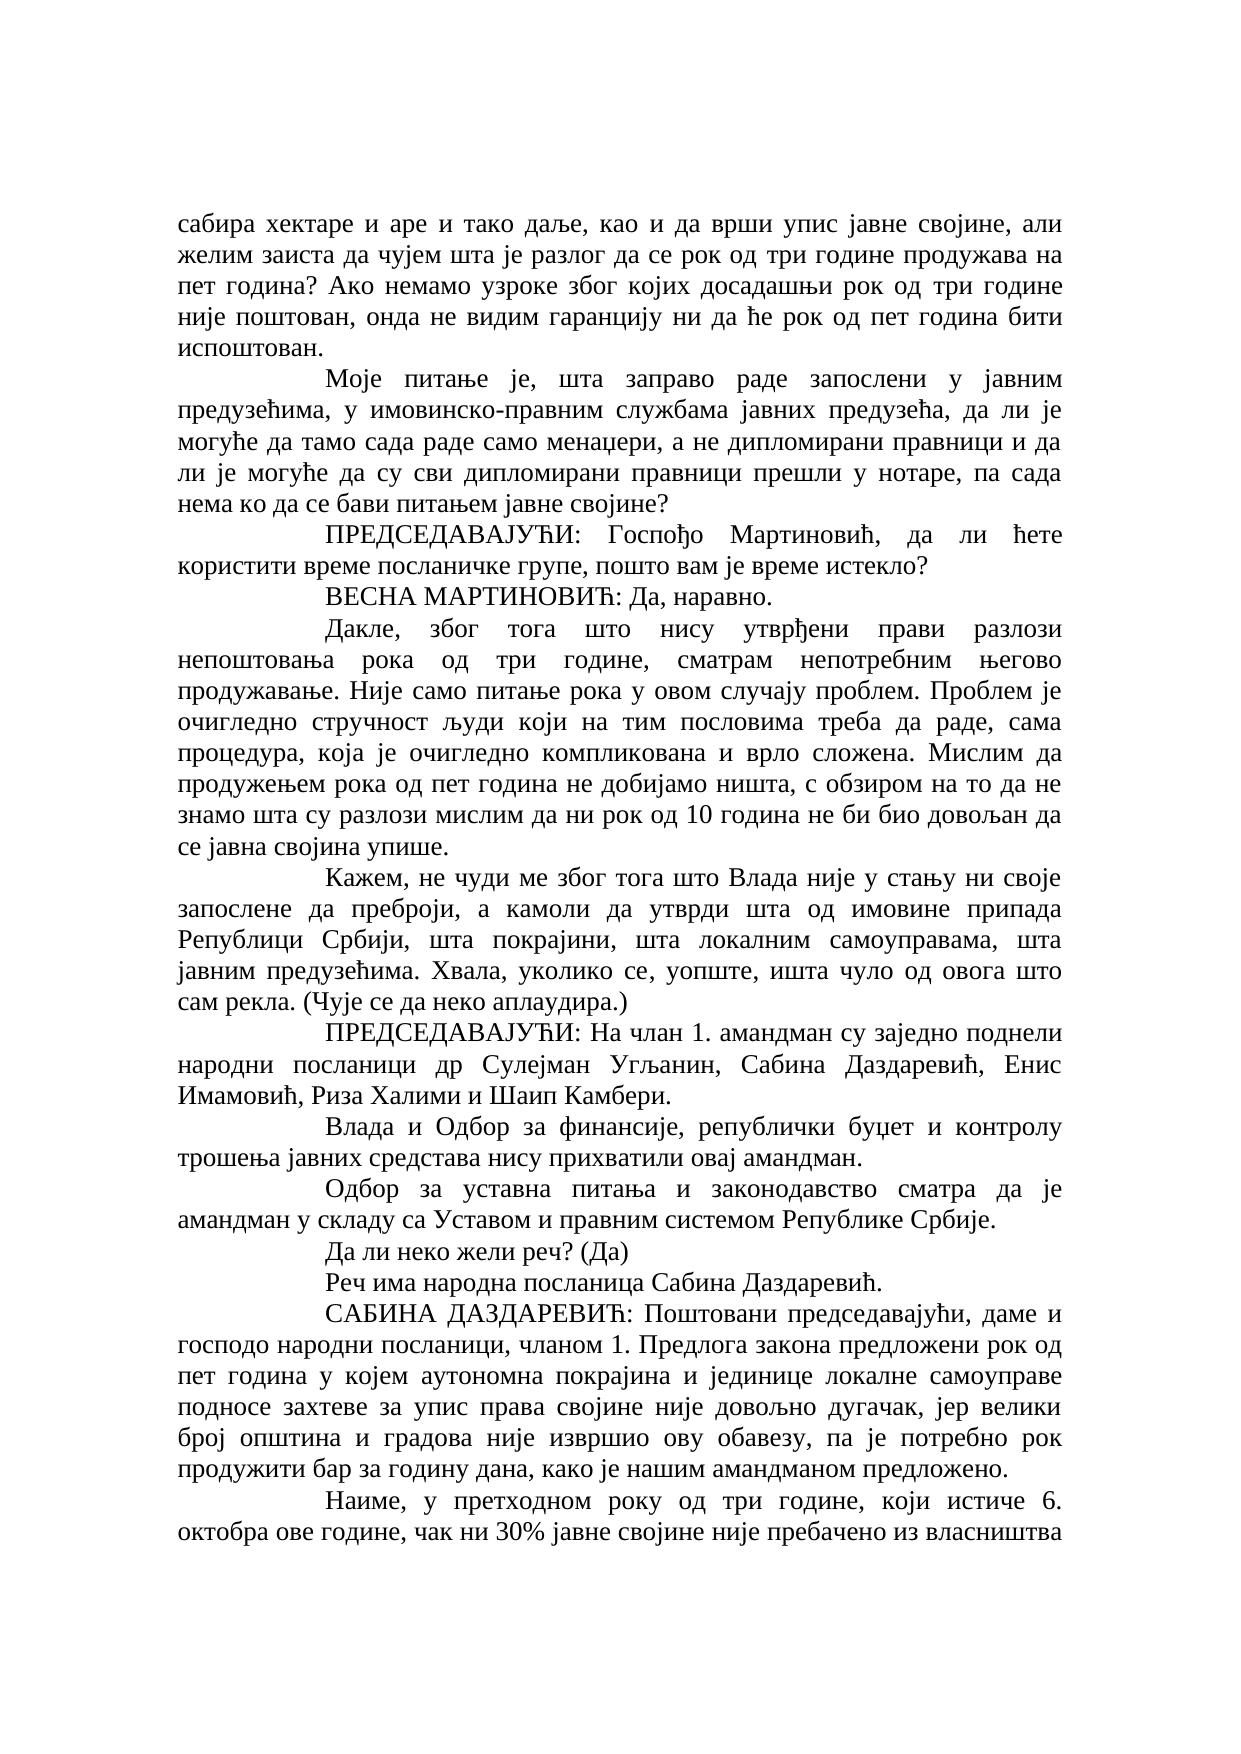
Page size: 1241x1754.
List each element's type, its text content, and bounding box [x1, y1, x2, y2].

text ВЕСНА МАРТИНОВИЋ: Да, наравно. [177, 581, 1063, 612]
text Одбор за уставна питања и законодавство сматра да је амандман у складу са Уставом и правним системом Републике Србије. [177, 1172, 1063, 1234]
text Реч има народна посланица Сабина Даздаревић. [177, 1266, 1063, 1297]
text ПРЕДСЕДАВАЈУЋИ: Госпођо Мартиновић, да ли ћете користити време посланичке групе, пошто вам је време истекло? [177, 518, 1063, 581]
text ПРЕДСЕДАВАЈУЋИ: На члан 1. амандман су заједно поднели народни посланици др Сулејман Угљанин, Сабина Даздаревић, Енис Имамовић, Риза Халими и Шаип Камбери. [177, 1017, 1063, 1110]
text Влада и Одбор за финансије, републички буџет и контролу трошења јавних средстава нису прихватили овај амандман. [177, 1110, 1063, 1172]
text Кажем, не чуди ме због тога што Влада није у стању ни своје запослене да преброји, а камоли да утврди шта од имовине припада Републици Србији, шта покрајини, шта локалним самоуправама, шта јавним предузећима. Хвала, уколико се, уопште, ишта чуло од овога што сам рекла. (Чује се да неко аплаудира.) [177, 861, 1063, 1017]
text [177, 207, 1063, 362]
text Дакле, због тога што нису утврђени прави разлози непоштовања рока од три године, сматрам непотребним његово продужавање. Није само питање рока у овом случају проблем. Проблем је очигледно стручност људи који на тим пословима треба да раде, сама процедура, која је очигледно компликована и врло сложена. Мислим да продужењем рока од пет година не добијамо ништа, с обзиром на то да не знамо шта су разлози мислим да ни рок од 10 година не би био довољан да се јавна својина упише. [177, 612, 1063, 861]
text Моје питање је, шта заправо раде запослени у јавним предузећима, у имовинско-правним службама јавних предузећа, да ли је могуће да тамо сада раде само менаџери, а не дипломирани правници и да ли је могуће да су сви дипломирани правници прешли у нотаре, па сада нема ко да се бави питањем јавне својине? [177, 362, 1063, 518]
text САБИНА ДАЗДАРЕВИЋ: Поштовани председавајући, даме и господо народни посланици, чланом 1. Предлога закона предложени рок од пет година у којем аутономна покрајина и јединице локалне самоуправе подносе захтеве за упис права својине није довољно дугачак, јер велики број општина и градова није извршио ову обавезу, па је потребно рок продужити бар за годину дана, како је нашим амандманом предложено. [177, 1297, 1063, 1484]
text Да ли неко жели реч? (Да) [177, 1234, 1063, 1266]
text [177, 1484, 1063, 1546]
